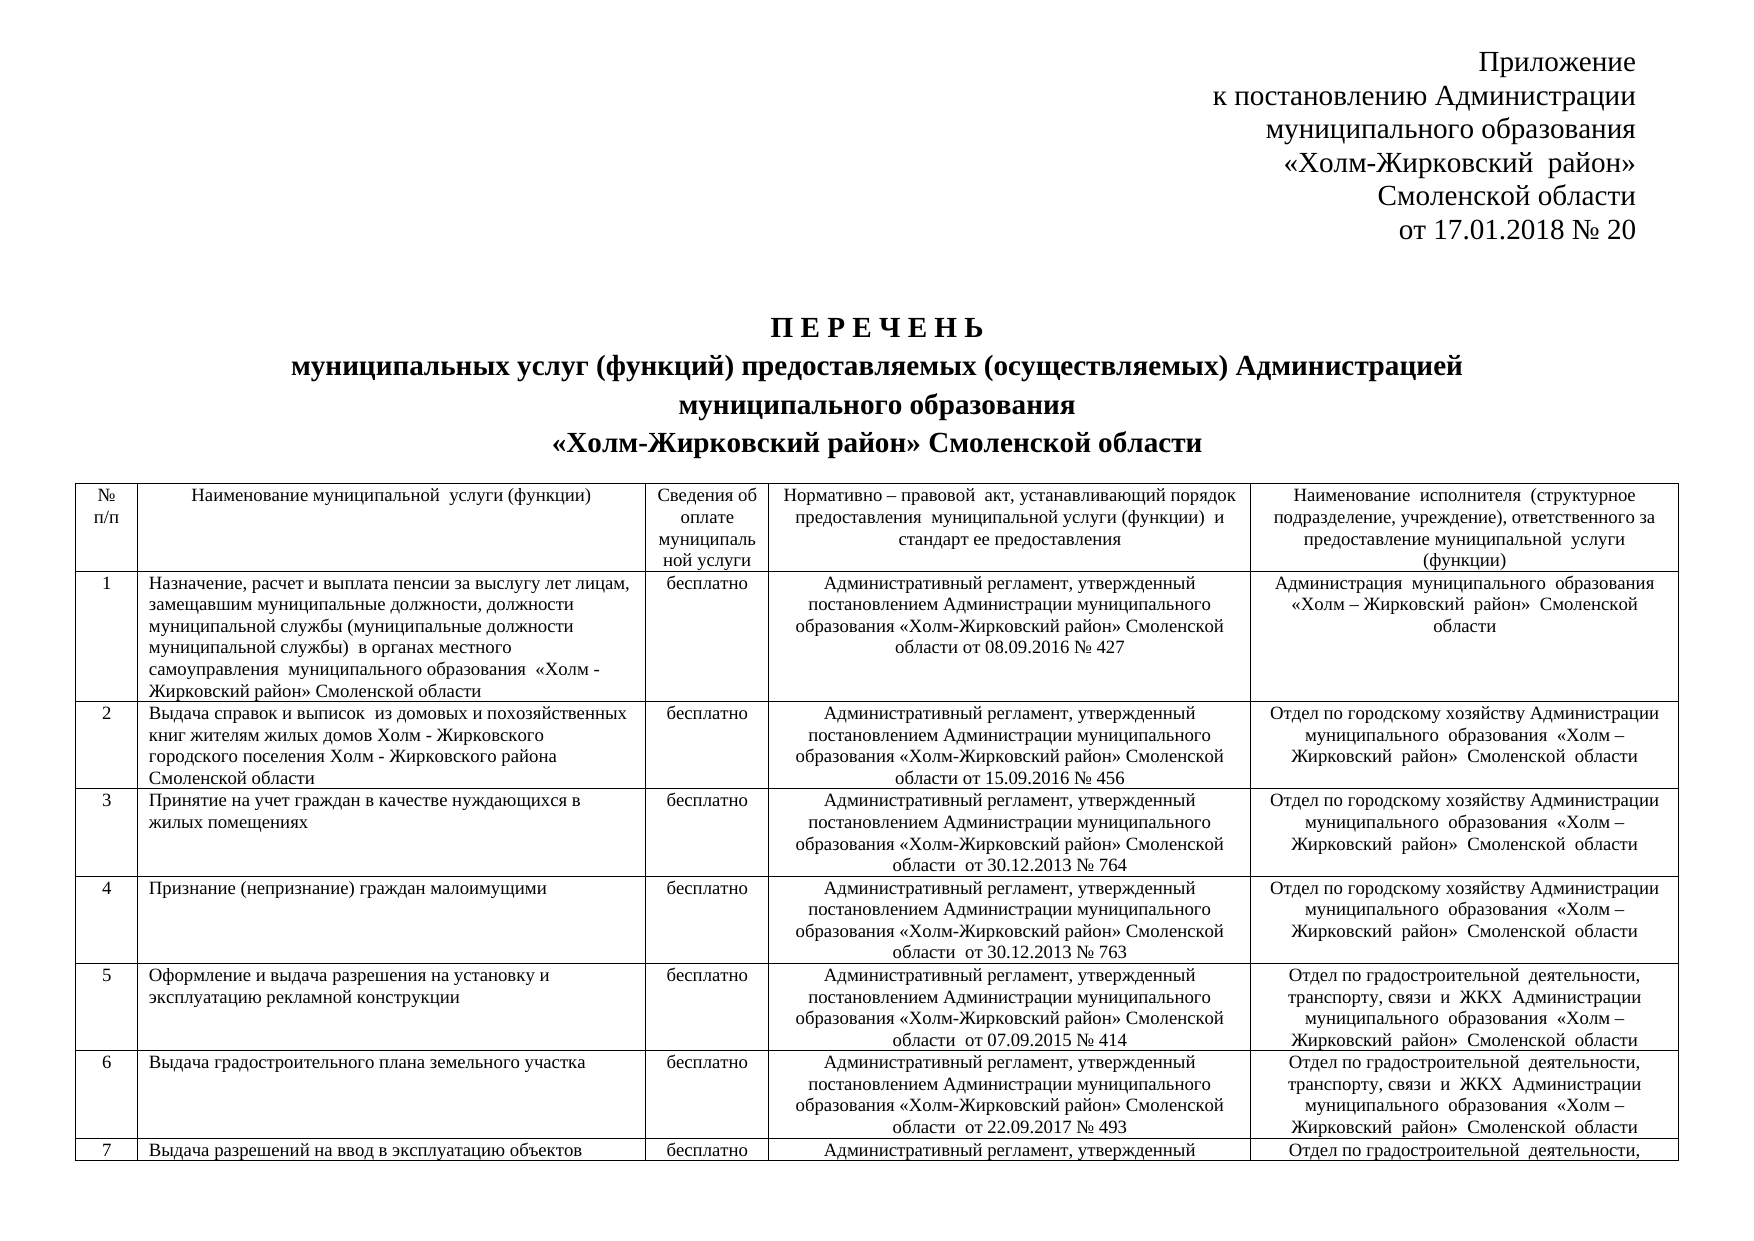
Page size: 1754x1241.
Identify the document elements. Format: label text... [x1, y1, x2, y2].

table_cell Административный регламент, утвержденный постановлением Администрации муниципального образования «Холм-Жирковский район» Смоленской области от 30.12.2013 № 764 [769, 789, 1250, 876]
table_cell Принятие на учет граждан в качестве нуждающихся в жилых помещениях [138, 789, 645, 876]
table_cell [1251, 1139, 1678, 1160]
text «Холм-Жирковский район» Смоленской области [118, 426, 1636, 459]
table_cell Административный регламент, утвержденный постановлением Администрации муниципального образования «Холм-Жирковский район» Смоленской области от 07.09.2015 № 414 [769, 964, 1250, 1050]
table_cell Отдел по городскому хозяйству Администрации муниципального образования «Холм – Жирковский район» Смоленской области [1251, 877, 1678, 963]
table_cell Администрация муниципального образования «Холм – Жирковский район» Смоленской области [1251, 572, 1678, 701]
table_cell Назначение, расчет и выплата пенсии за выслугу лет лицам, замещавшим муниципальные должности, должности муниципальной службы (муниципальные должности муниципальной службы) в органах местного самоуправления муниципального образования «Холм - Жирковский район» Смоленской области [138, 572, 645, 701]
table_header Наименование муниципальной услуги (функции) [138, 484, 645, 571]
table_cell 3 [76, 789, 137, 876]
text муниципального образования [118, 387, 1636, 421]
table_cell бесплатно [646, 877, 768, 963]
table_cell Отдел по городскому хозяйству Администрации муниципального образования «Холм – Жирковский район» Смоленской области [1251, 789, 1678, 876]
table_cell Выдача градостроительного плана земельного участка [138, 1051, 645, 1137]
table_cell 6 [76, 1051, 137, 1137]
table_cell бесплатно [646, 702, 768, 788]
table_cell Административный регламент, утвержденный постановлением Администрации муниципального образования «Холм-Жирковский район» Смоленской области от 08.09.2016 № 427 [769, 572, 1250, 701]
table_cell бесплатно [646, 964, 768, 1050]
text Приложение [118, 44, 1636, 78]
table_cell Выдача справок и выписок из домовых и похозяйственных книг жителям жилых домов Холм - Жирковского городского поселения Холм - Жирковского района Смоленской области [138, 702, 645, 788]
text от 17.01.2018 № 20 [1240, 212, 1636, 246]
table_cell бесплатно [646, 1139, 768, 1160]
table_cell Административный регламент, утвержденный постановлением Администрации муниципального образования «Холм-Жирковский район» Смоленской области от 22.09.2017 № 493 [769, 1051, 1250, 1137]
table_cell 4 [76, 877, 137, 963]
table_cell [138, 1139, 645, 1160]
text П Е Р Е Ч Е Н Ь [118, 310, 1636, 343]
text «Холм-Жирковский район» [118, 145, 1636, 178]
table_cell Отдел по городскому хозяйству Администрации муниципального образования «Холм – Жирковский район» Смоленской области [1251, 702, 1678, 788]
table_cell 7 [76, 1139, 137, 1160]
table_cell Признание (непризнание) граждан малоимущими [138, 877, 645, 963]
table_header Сведения об оплате муниципальной услуги [646, 484, 768, 571]
table_cell 2 [76, 702, 137, 788]
text Смоленской области [118, 178, 1636, 212]
table_header Наименование исполнителя (структурное подразделение, учреждение), ответственного за предоставление муниципальной услуги (функции) [1251, 484, 1678, 571]
table_cell 5 [76, 964, 137, 1050]
text к постановлению Администрации [118, 78, 1636, 111]
table_cell бесплатно [646, 1051, 768, 1137]
table_cell бесплатно [646, 572, 768, 701]
table_cell 1 [76, 572, 137, 701]
table_header № п/п [76, 484, 137, 571]
text муниципального образования [118, 111, 1636, 145]
text муниципальных услуг (функций) предоставляемых (осуществляемых) Администрацией [118, 348, 1636, 382]
table_cell Административный регламент, утвержденный постановлением Администрации муниципального образования «Холм-Жирковский район» Смоленской области от 15.09.2016 № 456 [769, 702, 1250, 788]
table_cell Оформление и выдача разрешения на установку и эксплуатацию рекламной конструкции [138, 964, 645, 1050]
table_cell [769, 1139, 1250, 1160]
table_cell Административный регламент, утвержденный постановлением Администрации муниципального образования «Холм-Жирковский район» Смоленской области от 30.12.2013 № 763 [769, 877, 1250, 963]
table_header Нормативно – правовой акт, устанавливающий порядок предоставления муниципальной услуги (функции) и стандарт ее предоставления [769, 484, 1250, 571]
table_cell бесплатно [646, 789, 768, 876]
